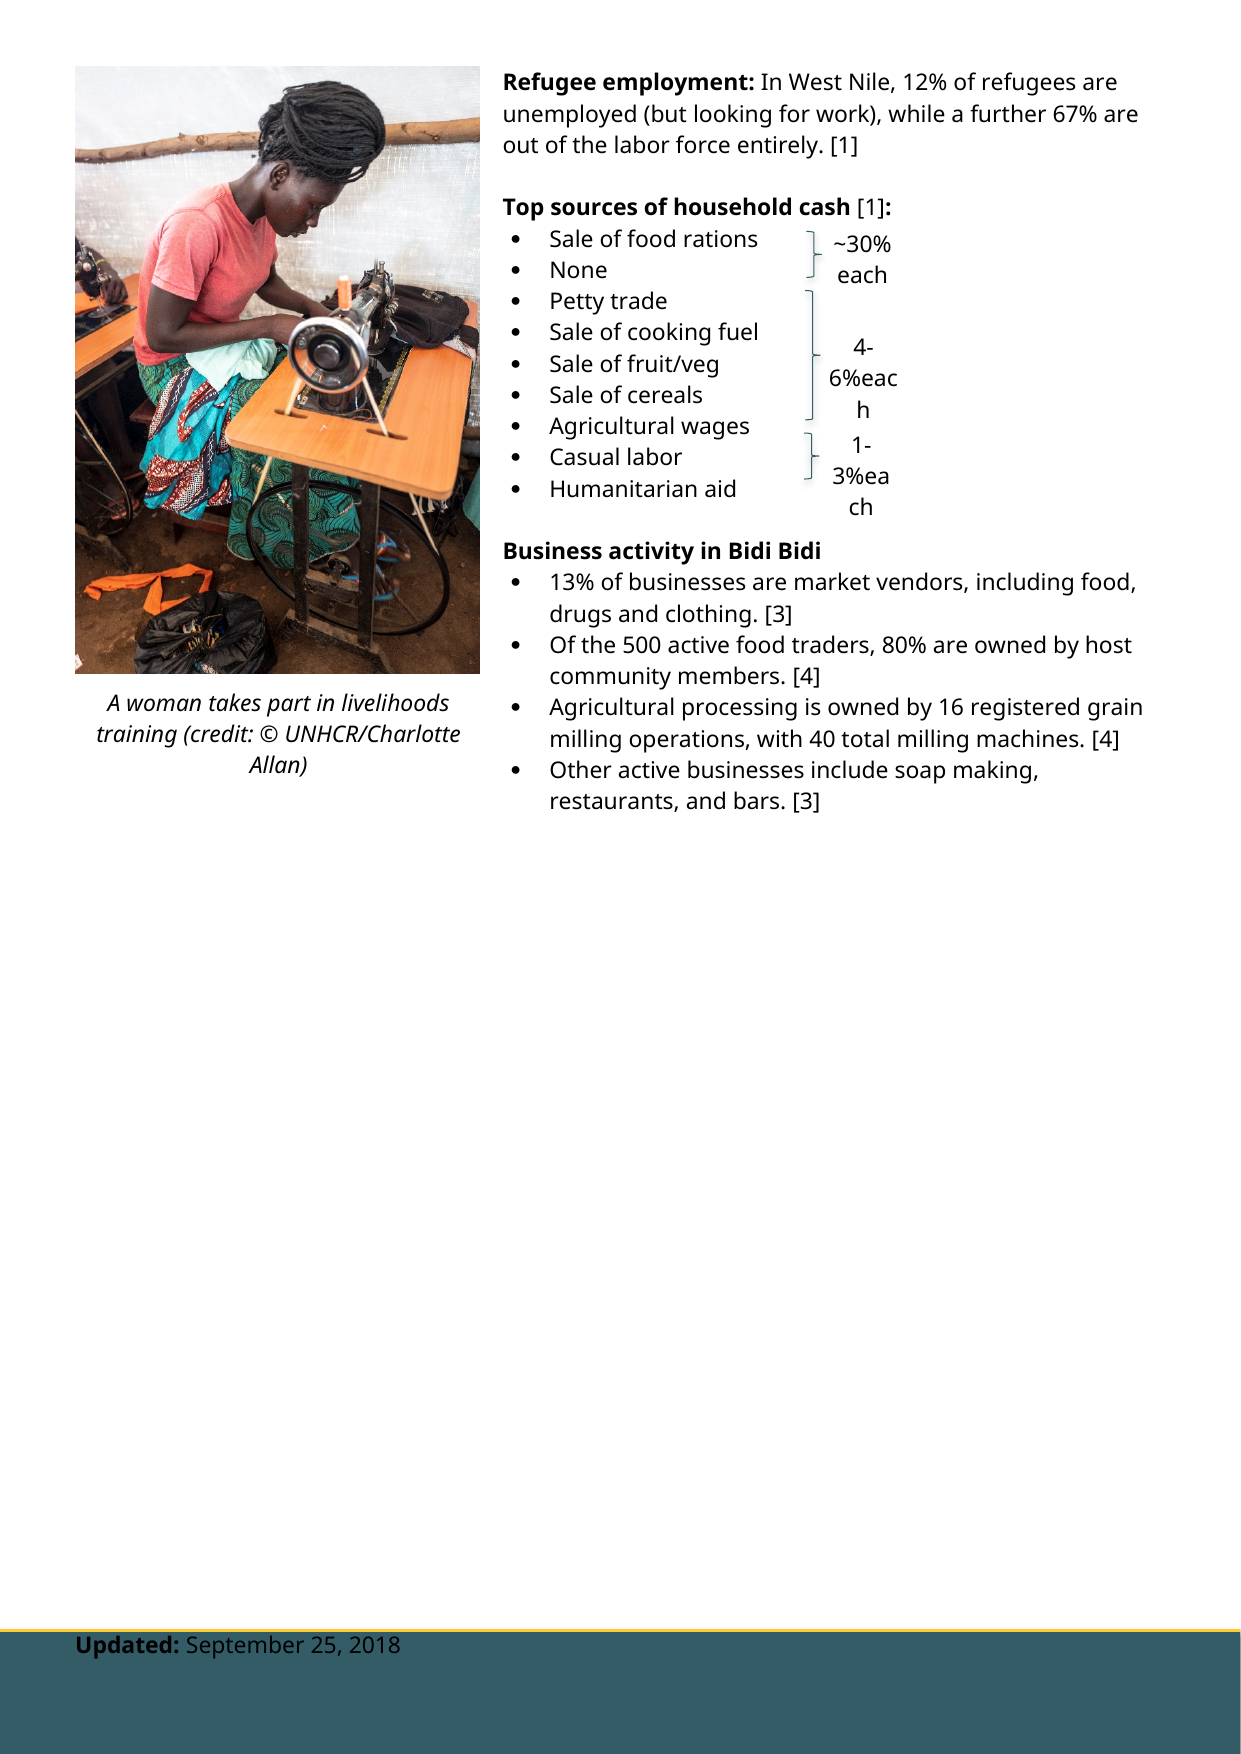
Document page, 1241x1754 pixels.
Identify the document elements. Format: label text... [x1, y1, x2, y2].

table_header Refugee employment: In West Nile, 12% of refugees are unemployed (but looking for work), while a further 67% are out of the labor force entirely. [1] Top sources of household cash: Sale of food rations None Petty trade Sale of cooking fuel Sale of fruit/veg Sale of cereals Agricultural wages Casual labor Humanitarian aid Business activity in Bidi Bidi 13% of businesses are market vendors, including food, drugs and clothing. Of the 500 active food traders, 80% are owned by host community members. Agricultural processing is owned by 16 registered grain milling operations, with 40 total milling machines. Other active businesses include soap making, restaurants, and bars. [490, 66, 1165, 828]
picture [75, 66, 480, 674]
table_header [75, 66, 490, 828]
